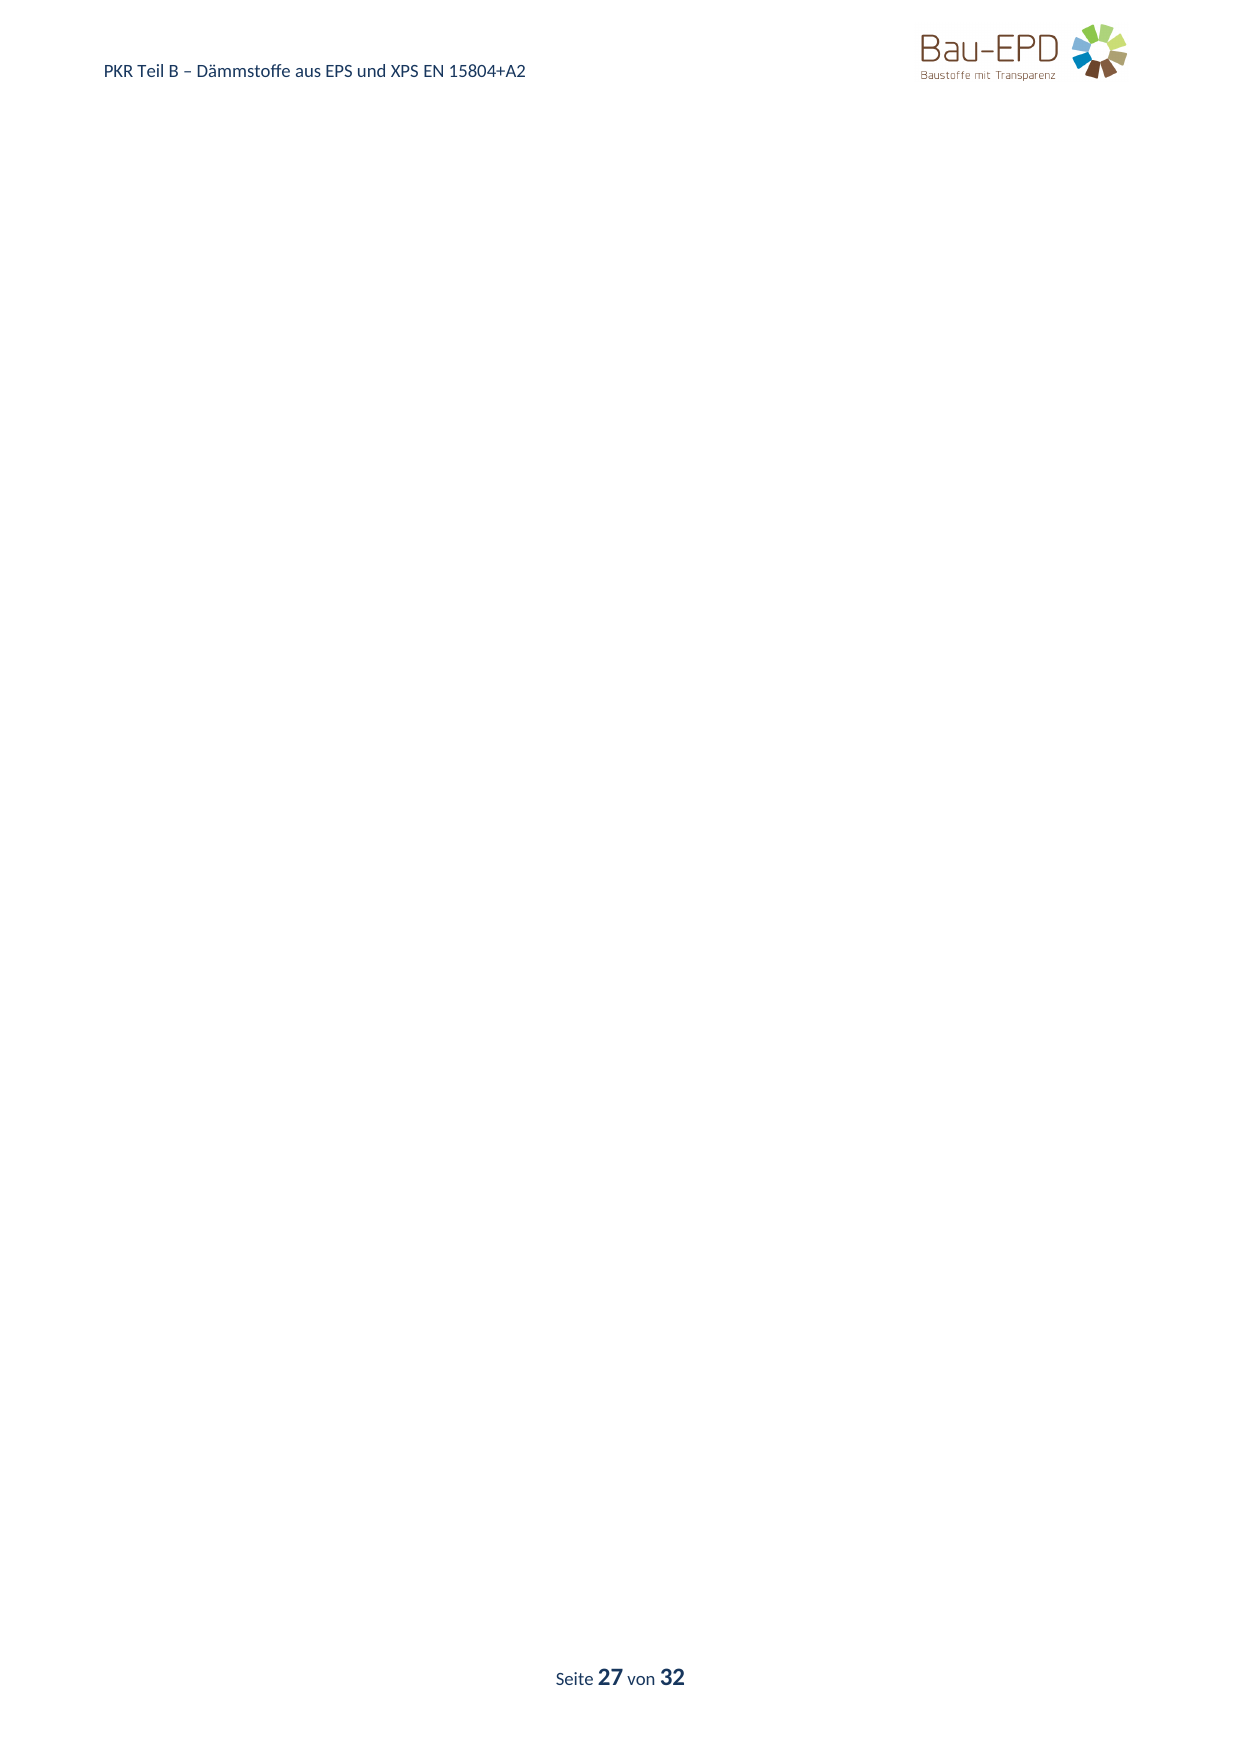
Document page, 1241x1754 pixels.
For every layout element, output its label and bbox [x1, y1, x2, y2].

picture [913, 22, 1130, 82]
